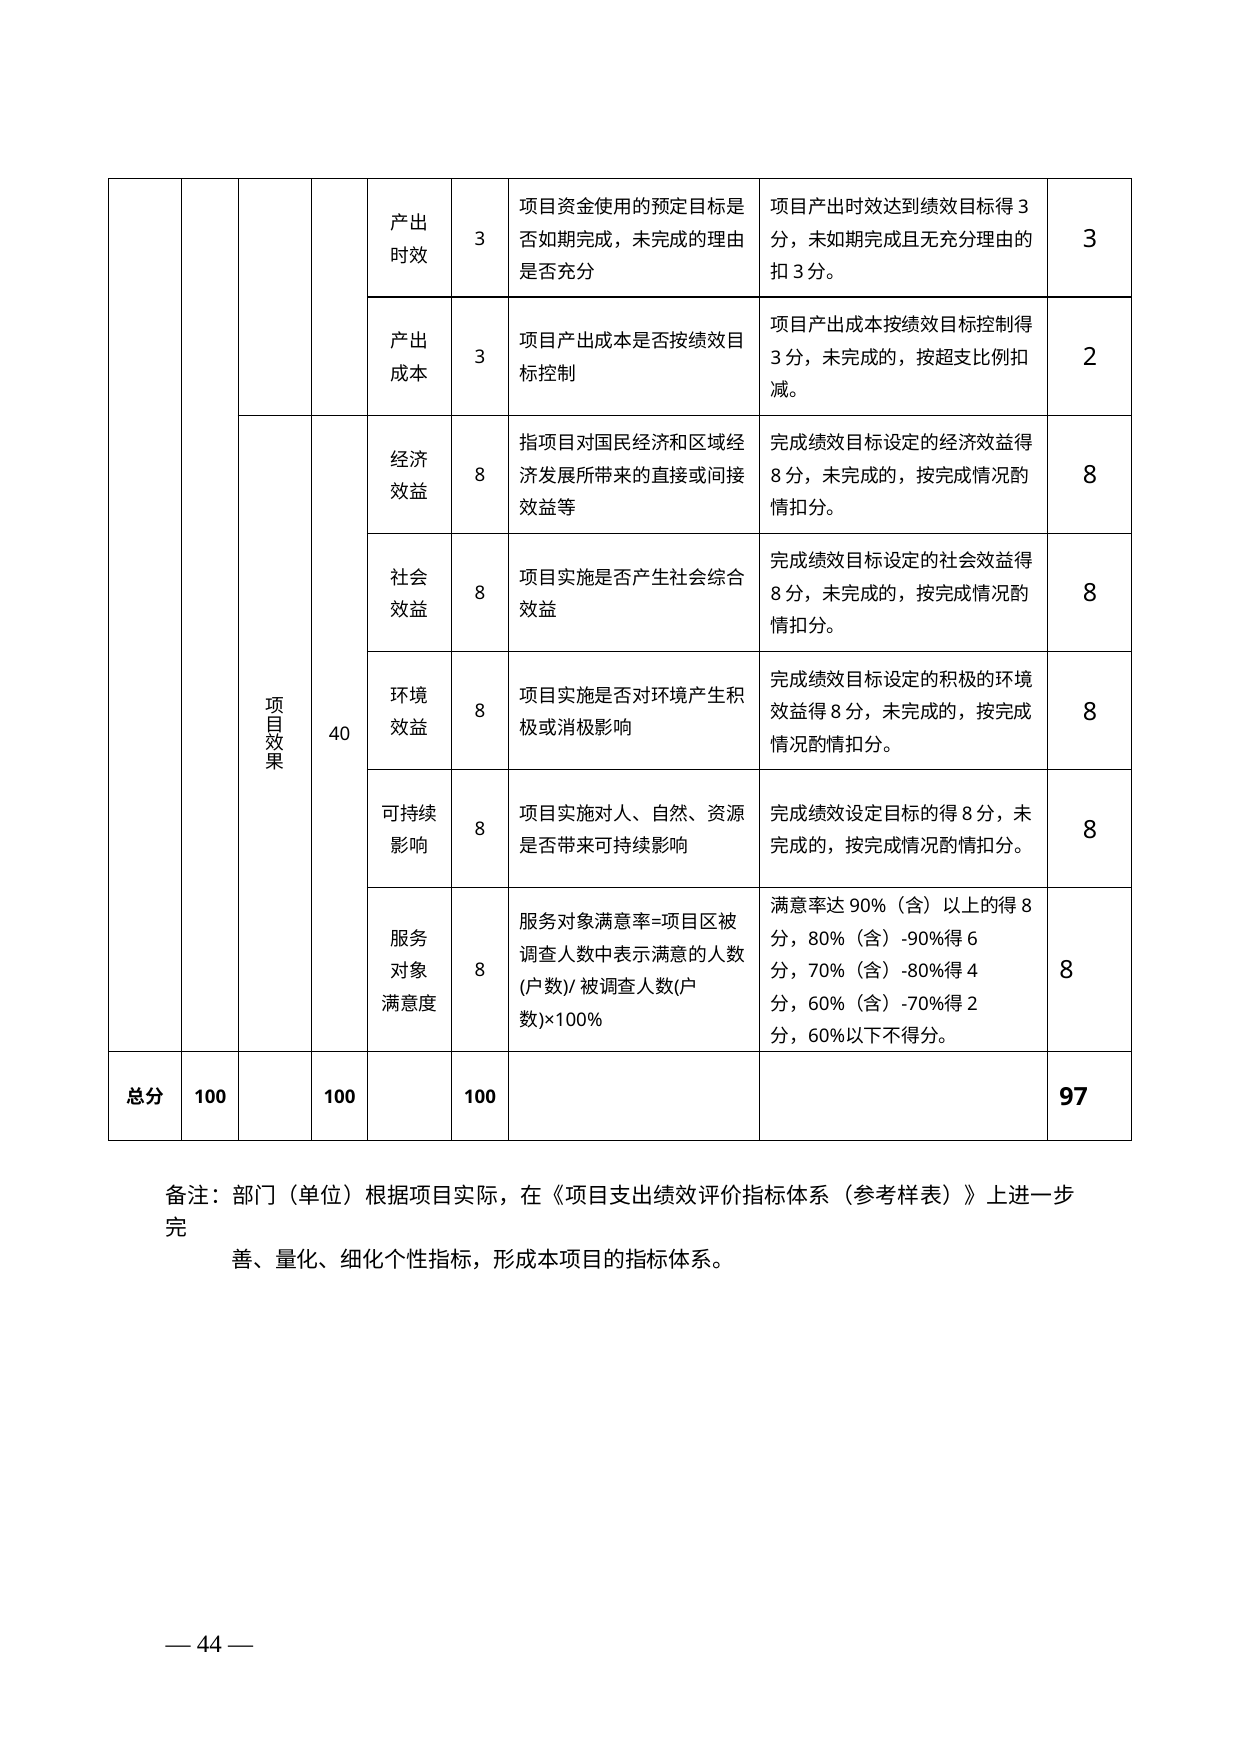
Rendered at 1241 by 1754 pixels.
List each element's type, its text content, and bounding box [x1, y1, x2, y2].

table_cell 3 [1048, 179, 1131, 296]
table_cell 产出 成本 [368, 298, 451, 414]
table_cell 经济 效益 [368, 416, 451, 533]
table_cell 项目实施对人、自然、资源是否带来可持续影响 [509, 770, 759, 887]
table_cell 8 [1048, 770, 1131, 887]
table_cell 指项目对国民经济和区域经济发展所带来的直接或间接效益等 [509, 416, 759, 533]
table_cell 可持续 影响 [368, 770, 451, 887]
text 备注：部门（单位）根据项目实际，在《项目支出绩效评价指标体系（参考样表）》上进一步完 [165, 1178, 1075, 1242]
text 善、量化、细化个性指标，形成本项目的指标体系。 [165, 1242, 1075, 1273]
table_cell 8 [452, 652, 508, 769]
table_cell 完成绩效目标设定的积极的环境效益得8分，未完成的，按完成情况酌情扣分。 [760, 652, 1047, 769]
table_cell 项目产出成本是否按绩效目标控制 [509, 298, 759, 414]
table_cell 97 [1048, 1052, 1131, 1140]
table_cell 3 [452, 298, 508, 414]
table_cell 项目资金使用的预定目标是否如期完成，未完成的理由是否充分 [509, 179, 759, 296]
table_cell 8 [452, 534, 508, 651]
table_cell 8 [1048, 888, 1131, 1051]
table_cell 环境 效益 [368, 652, 451, 769]
table_cell [239, 1052, 311, 1140]
table_cell 项目效果 [239, 416, 311, 1051]
table_cell 服务 对象 满意度 [368, 888, 451, 1051]
table_cell 8 [1048, 652, 1131, 769]
table_cell [760, 1052, 1047, 1140]
table_cell 100 [452, 1052, 508, 1140]
table_cell 项目产出时效达到绩效目标得3分，未如期完成且无充分理由的扣3分。 [760, 179, 1047, 296]
table_cell 8 [1048, 416, 1131, 533]
table_cell 完成绩效设定目标的得8分，未完成的，按完成情况酌情扣分。 [760, 770, 1047, 887]
table_cell 8 [1048, 534, 1131, 651]
table_cell 完成绩效目标设定的经济效益得8分，未完成的，按完成情况酌情扣分。 [760, 416, 1047, 533]
table_cell 社会 效益 [368, 534, 451, 651]
table_cell [368, 1052, 451, 1140]
table_cell 项目产出成本按绩效目标控制得3分，未完成的，按超支比例扣减。 [760, 298, 1047, 414]
table_cell 项目实施是否产生社会综合效益 [509, 534, 759, 651]
table_cell 2 [1048, 298, 1131, 414]
table_cell 8 [452, 888, 508, 1051]
table_cell 产出 时效 [368, 179, 451, 296]
table_cell 8 [452, 770, 508, 887]
table_cell 完成绩效目标设定的社会效益得8分，未完成的，按完成情况酌情扣分。 [760, 534, 1047, 651]
table_cell 100 [312, 1052, 367, 1140]
table_cell 满意率达90%（含）以上的得8分，80%（含）-90%得6分，70%（含）-80%得4分，60%（含）-70%得2分，60%以下不得分。 [760, 888, 1047, 1051]
table_cell 100 [182, 1052, 238, 1140]
table_cell 3 [452, 179, 508, 296]
table_cell 项目实施是否对环境产生积极或消极影响 [509, 652, 759, 769]
table_cell 总分 [109, 1052, 181, 1140]
table_cell 服务对象满意率=项目区被调查人数中表示满意的人数(户数)/ 被调查人数(户数)×100% [509, 888, 759, 1051]
table_cell 8 [452, 416, 508, 533]
table_cell 40 [312, 416, 367, 1051]
table_cell [509, 1052, 759, 1140]
